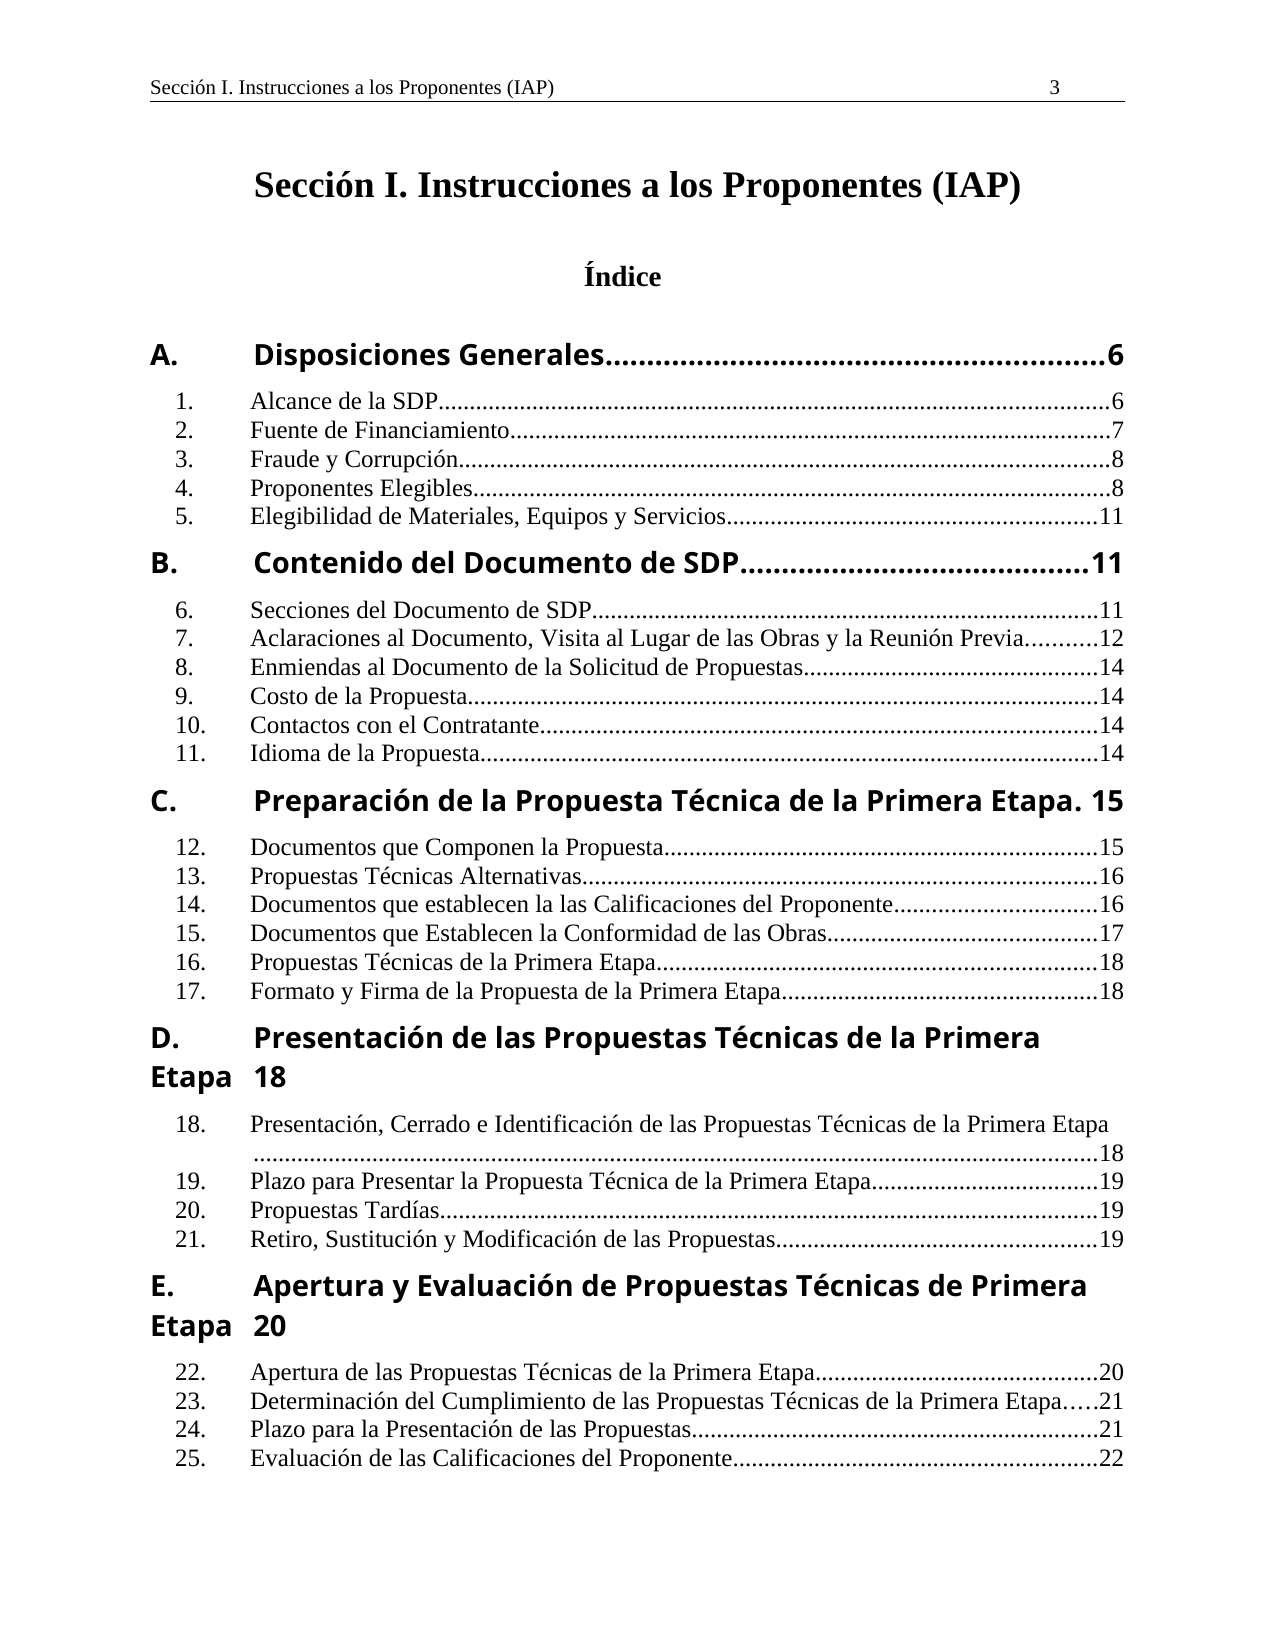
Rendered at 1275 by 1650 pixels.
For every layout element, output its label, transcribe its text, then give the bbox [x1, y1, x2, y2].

text 4. Proponentes Elegibles 8 [175, 473, 1125, 501]
text 14. Documentos que establecen la las Calificaciones del Proponente 16 [175, 889, 1125, 918]
text B. Contenido del Documento de SDP 11 [150, 543, 1125, 582]
text 22. Apertura de las Propuestas Técnicas de la Primera Etapa 20 [175, 1357, 1125, 1386]
text 17. Formato y Firma de la Propuesta de la Primera Etapa 18 [175, 976, 1125, 1004]
text 15. Documentos que Establecen la Conformidad de las Obras 17 [175, 918, 1125, 947]
text D. Presentación de las Propuestas Técnicas de la Primera Etapa 18 [150, 1017, 1125, 1096]
text 6. Secciones del Documento de SDP 11 [175, 595, 1125, 623]
text 25. Evaluación de las Calificaciones del Proponente 22 [175, 1443, 1125, 1472]
text 5. Elegibilidad de Materiales, Equipos y Servicios 11 [175, 501, 1125, 530]
text 13. Propuestas Técnicas Alternativas 16 [175, 861, 1125, 889]
text 20. Propuestas Tardías 19 [175, 1195, 1125, 1224]
text 10. Contactos con el Contratante 14 [175, 710, 1125, 738]
text 3. Fraude y Corrupción 8 [175, 444, 1125, 473]
text 2. Fuente de Financiamiento 7 [175, 415, 1125, 444]
text 9. Costo de la Propuesta 14 [175, 681, 1125, 710]
text 1. Alcance de la SDP 6 [175, 386, 1125, 415]
text A. Disposiciones Generales 6 [150, 334, 1125, 374]
text 18. Presentación, Cerrado e Identificación de las Propuestas Técnicas de la Primera Etapa 18 [175, 1109, 1125, 1166]
text 23. Determinación del Cumplimiento de las Propuestas Técnicas de la Primera Etapa 21 [175, 1386, 1125, 1414]
text 11. Idioma de la Propuesta 14 [175, 738, 1125, 767]
text C. Preparación de la Propuesta Técnica de la Primera Etapa 15 [150, 780, 1125, 819]
text 19. Plazo para Presentar la Propuesta Técnica de la Primera Etapa 19 [175, 1166, 1125, 1195]
text 8. Enmiendas al Documento de la Solicitud de Propuestas 14 [175, 652, 1125, 681]
subtitle Índice [150, 259, 1095, 293]
text 12. Documentos que Componen la Propuesta 15 [175, 832, 1125, 861]
text 7. Aclaraciones al Documento, Visita al Lugar de las Obras y la Reunión Previa 12 [175, 623, 1125, 652]
text Sección I. Instrucciones a los Proponentes (IAP) [150, 162, 1125, 206]
text 16. Propuestas Técnicas de la Primera Etapa 18 [175, 947, 1125, 976]
text 24. Plazo para la Presentación de las Propuestas 21 [175, 1414, 1125, 1443]
text E. Apertura y Evaluación de Propuestas Técnicas de Primera Etapa 20 [150, 1265, 1125, 1344]
text 21. Retiro, Sustitución y Modificación de las Propuestas 19 [175, 1224, 1125, 1253]
